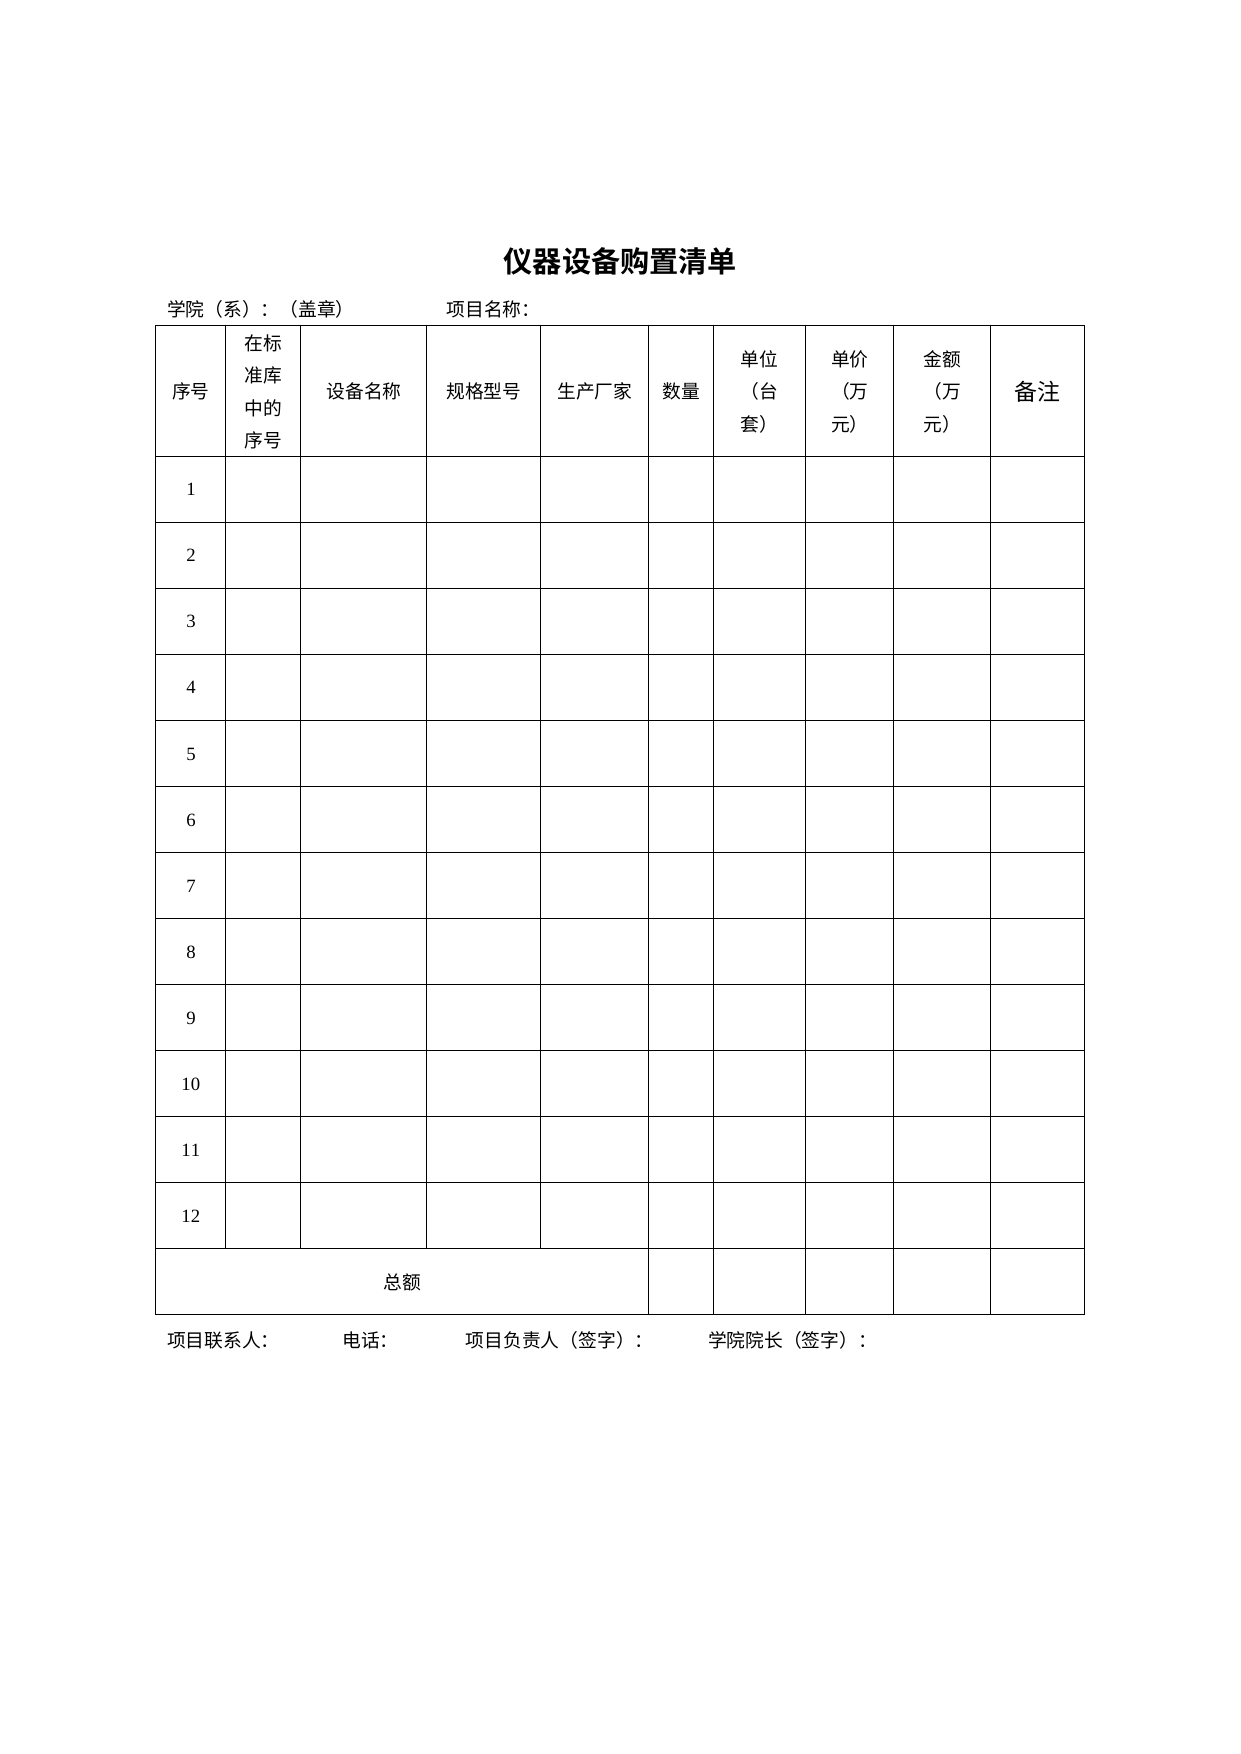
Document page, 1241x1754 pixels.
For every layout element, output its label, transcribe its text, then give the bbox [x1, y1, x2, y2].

table_cell [226, 853, 300, 918]
table_cell [427, 457, 540, 522]
table_cell [301, 853, 426, 918]
table_cell [226, 1051, 300, 1116]
table_cell [226, 1117, 300, 1182]
table_cell [894, 1051, 990, 1116]
table_cell [894, 589, 990, 654]
table_cell [226, 589, 300, 654]
table_cell [806, 457, 893, 522]
table_cell [894, 1183, 990, 1248]
table_cell [991, 589, 1084, 654]
table_cell [649, 523, 713, 588]
table_cell [427, 1183, 540, 1248]
table_cell [226, 721, 300, 786]
table_cell [806, 787, 893, 852]
table_cell 10 [156, 1051, 225, 1116]
table_cell [806, 1249, 893, 1314]
table_cell [806, 589, 893, 654]
table_cell [714, 853, 805, 918]
table_cell 8 [156, 919, 225, 984]
table_cell [806, 523, 893, 588]
table_cell [714, 655, 805, 720]
table_cell 金额 （万元） [894, 326, 990, 456]
table_cell [806, 721, 893, 786]
table_cell 备注 [991, 326, 1084, 456]
table_cell [427, 1051, 540, 1116]
table_cell 12 [156, 1183, 225, 1248]
table_cell [226, 523, 300, 588]
table_cell [226, 1183, 300, 1248]
table_cell [894, 523, 990, 588]
table_cell [649, 1117, 713, 1182]
table_cell [714, 919, 805, 984]
table_cell 项目联系人： 电话： 项目负责人（签字）： 学院院长（签字）： [156, 1315, 1085, 1363]
table_cell 11 [156, 1117, 225, 1182]
table_cell [541, 985, 648, 1050]
table_cell [427, 853, 540, 918]
table_cell 5 [156, 721, 225, 786]
table_cell [226, 787, 300, 852]
table_cell [714, 1249, 805, 1314]
table_cell [714, 523, 805, 588]
table_cell [301, 457, 426, 522]
table_cell [226, 985, 300, 1050]
table_cell [301, 919, 426, 984]
table_cell [806, 985, 893, 1050]
table_cell [427, 919, 540, 984]
table_cell [714, 1117, 805, 1182]
table_cell [649, 919, 713, 984]
table_cell [894, 919, 990, 984]
table_cell [714, 1051, 805, 1116]
table_cell [226, 919, 300, 984]
table_cell [427, 787, 540, 852]
table_cell [301, 1051, 426, 1116]
table_cell [649, 985, 713, 1050]
table_cell [894, 1117, 990, 1182]
table_cell [301, 787, 426, 852]
table_cell [541, 589, 648, 654]
table_cell [991, 1051, 1084, 1116]
table_cell 6 [156, 787, 225, 852]
table_cell [541, 919, 648, 984]
table_cell [714, 721, 805, 786]
table_cell [301, 523, 426, 588]
table_cell 在标准库 中的序号 [226, 326, 300, 456]
table_cell [894, 787, 990, 852]
table_cell [541, 1183, 648, 1248]
table_cell [991, 523, 1084, 588]
table_cell [714, 457, 805, 522]
table_cell 4 [156, 655, 225, 720]
table_cell [714, 787, 805, 852]
table_cell [427, 721, 540, 786]
table_cell [541, 523, 648, 588]
table_cell 生产厂家 [541, 326, 648, 456]
table_cell 1 [156, 457, 225, 522]
table_cell [894, 655, 990, 720]
table_cell 数量 [649, 326, 713, 456]
table_cell [301, 985, 426, 1050]
table_cell [301, 1183, 426, 1248]
table_cell [894, 985, 990, 1050]
table_cell [806, 853, 893, 918]
table_cell 序号 [156, 326, 225, 456]
table_header 仪器设备购置清单 [156, 227, 1085, 292]
table_cell [541, 1117, 648, 1182]
table_cell [649, 853, 713, 918]
table_cell [649, 655, 713, 720]
table_cell [991, 655, 1084, 720]
table_cell 3 [156, 589, 225, 654]
table_cell [806, 919, 893, 984]
table_cell [541, 787, 648, 852]
table_cell [427, 589, 540, 654]
table_cell [806, 1183, 893, 1248]
table_cell [541, 655, 648, 720]
table_cell [649, 721, 713, 786]
table_cell [541, 721, 648, 786]
table_cell [541, 457, 648, 522]
table_cell 设备名称 [301, 326, 426, 456]
table_cell [541, 1051, 648, 1116]
table_cell [301, 721, 426, 786]
table_cell 规格型号 [427, 326, 540, 456]
table_cell [649, 1183, 713, 1248]
table_cell [301, 1117, 426, 1182]
table_cell [649, 1051, 713, 1116]
table_cell 9 [156, 985, 225, 1050]
table_cell [806, 655, 893, 720]
table_cell [301, 655, 426, 720]
table_cell [991, 919, 1084, 984]
table_cell [991, 1117, 1084, 1182]
table_cell [427, 655, 540, 720]
table_cell [649, 1249, 713, 1314]
table_cell 单价 （万元） [806, 326, 893, 456]
table_cell [649, 457, 713, 522]
table_cell [714, 985, 805, 1050]
table_cell [806, 1051, 893, 1116]
table_cell [427, 1117, 540, 1182]
table_cell [649, 787, 713, 852]
table_cell [991, 457, 1084, 522]
table_cell [714, 1183, 805, 1248]
table_cell [991, 787, 1084, 852]
table_cell 7 [156, 853, 225, 918]
table_cell [991, 853, 1084, 918]
table_cell [894, 1249, 990, 1314]
table_cell [991, 985, 1084, 1050]
table_cell [226, 655, 300, 720]
table_cell [894, 853, 990, 918]
table_cell [541, 853, 648, 918]
table_cell [427, 523, 540, 588]
table_cell [894, 457, 990, 522]
table_cell [991, 1249, 1084, 1314]
table_cell [806, 1117, 893, 1182]
table_cell 学院（系）：（盖章） 项目名称： [156, 292, 1085, 324]
table_cell 总额 [156, 1249, 648, 1314]
table_cell [301, 589, 426, 654]
table_cell [894, 721, 990, 786]
table_cell [991, 721, 1084, 786]
table_cell [226, 457, 300, 522]
table_cell [649, 589, 713, 654]
table_cell [714, 589, 805, 654]
table_cell [427, 985, 540, 1050]
table_cell 单位 （台套） [714, 326, 805, 456]
table_cell [991, 1183, 1084, 1248]
table_cell 2 [156, 523, 225, 588]
